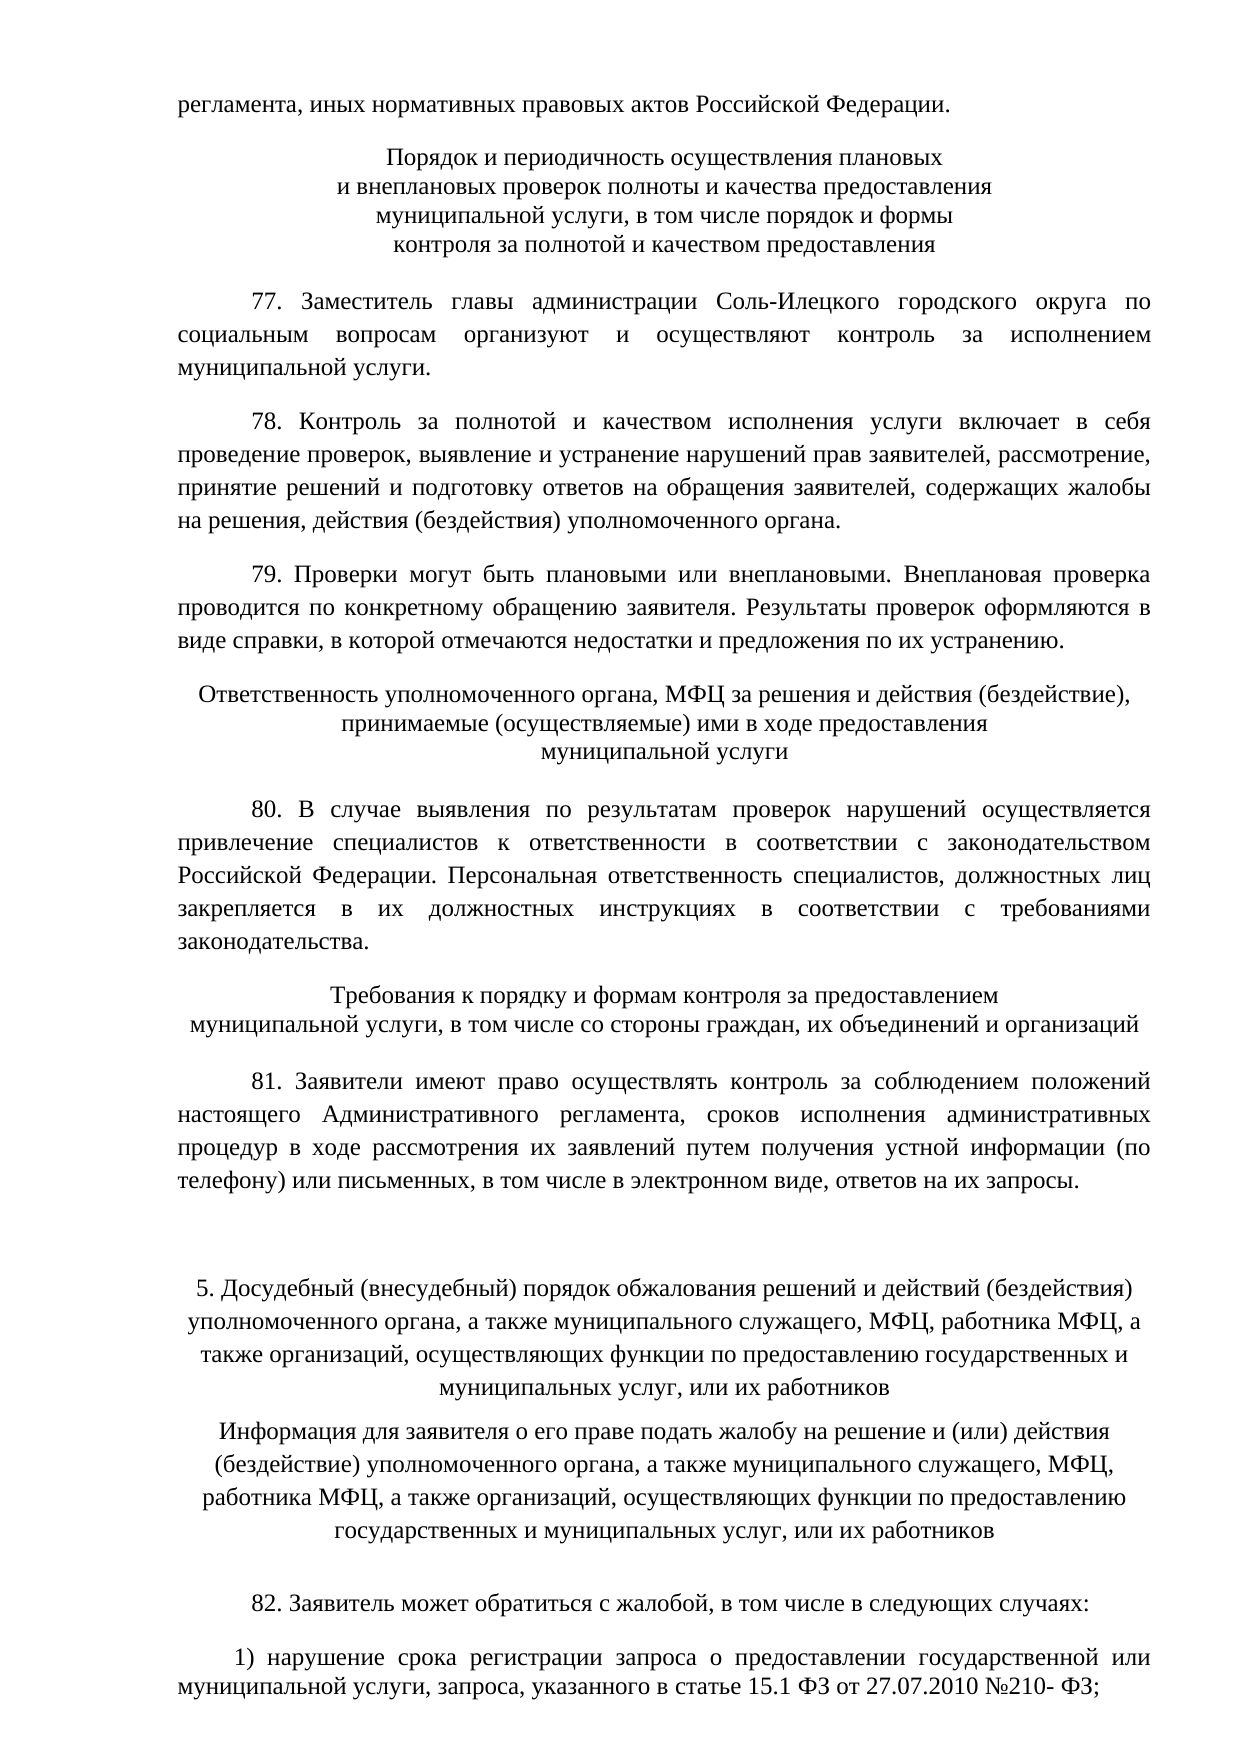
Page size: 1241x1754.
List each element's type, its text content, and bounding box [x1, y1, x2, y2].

text 81. Заявители имеют право осуществлять контроль за соблюдением положений настоящего Административного регламента, сроков исполнения административных процедур в ходе рассмотрения их заявлений путем получения устной информации (по телефону) или письменных, в том числе в электронном виде, ответов на их запросы. [177, 1066, 1152, 1194]
text контроля за полнотой и качеством предоставления [177, 229, 1152, 257]
text муниципальной услуги, в том числе со стороны граждан, их объединений и организаций [177, 1009, 1152, 1037]
text 1) нарушение срока регистрации запроса о предоставлении государственной или муниципальной услуги, запроса, указанного в статье 15.1 ФЗ от 27.07.2010 №210- ФЗ; [177, 1642, 1152, 1700]
text муниципальной услуги [177, 736, 1152, 765]
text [177, 89, 1152, 117]
text Информация для заявителя о его праве подать жалобу на решение и (или) действия (бездействие) уполномоченного органа, а также муниципального служащего, МФЦ, работника МФЦ, а также организаций, осуществляющих функции по предоставлению государственных и муниципальных услуг, или их работников [177, 1416, 1152, 1544]
text и внеплановых проверок полноты и качества предоставления [177, 171, 1152, 200]
text 5. Досудебный (внесудебный) порядок обжалования решений и действий (бездействия) уполномоченного органа, а также муниципального служащего, МФЦ, работника МФЦ, а также организаций, осуществляющих функции по предоставлению государственных и муниципальных услуг, или их работников [177, 1273, 1152, 1401]
text 77. Заместитель главы администрации Соль-Илецкого городского округа по социальным вопросам организуют и осуществляют контроль за исполнением муниципальной услуги. [177, 286, 1152, 381]
text Порядок и периодичность осуществления плановых [177, 142, 1152, 171]
text Ответственность уполномоченного органа, МФЦ за решения и действия (бездействие), принимаемые (осуществляемые) ими в ходе предоставления [177, 679, 1152, 736]
text Требования к порядку и формам контроля за предоставлением [177, 980, 1152, 1009]
text муниципальной услуги, в том числе порядок и формы [177, 200, 1152, 229]
text 82. Заявитель может обратиться с жалобой, в том числе в следующих случаях: [177, 1588, 1152, 1617]
text 80. В случае выявления по результатам проверок нарушений осуществляется привлечение специалистов к ответственности в соответствии с законодательством Российской Федерации. Персональная ответственность специалистов, должностных лиц закрепляется в их должностных инструкциях в соответствии с требованиями законодательства. [177, 794, 1152, 955]
text 79. Проверки могут быть плановыми или внеплановыми. Внеплановая проверка проводится по конкретному обращению заявителя. Результаты проверок оформляются в виде справки, в которой отмечаются недостатки и предложения по их устранению. [177, 559, 1152, 654]
text 78. Контроль за полнотой и качеством исполнения услуги включает в себя проведение проверок, выявление и устранение нарушений прав заявителей, рассмотрение, принятие решений и подготовку ответов на обращения заявителей, содержащих жалобы на решения, действия (бездействия) уполномоченного органа. [177, 406, 1152, 534]
